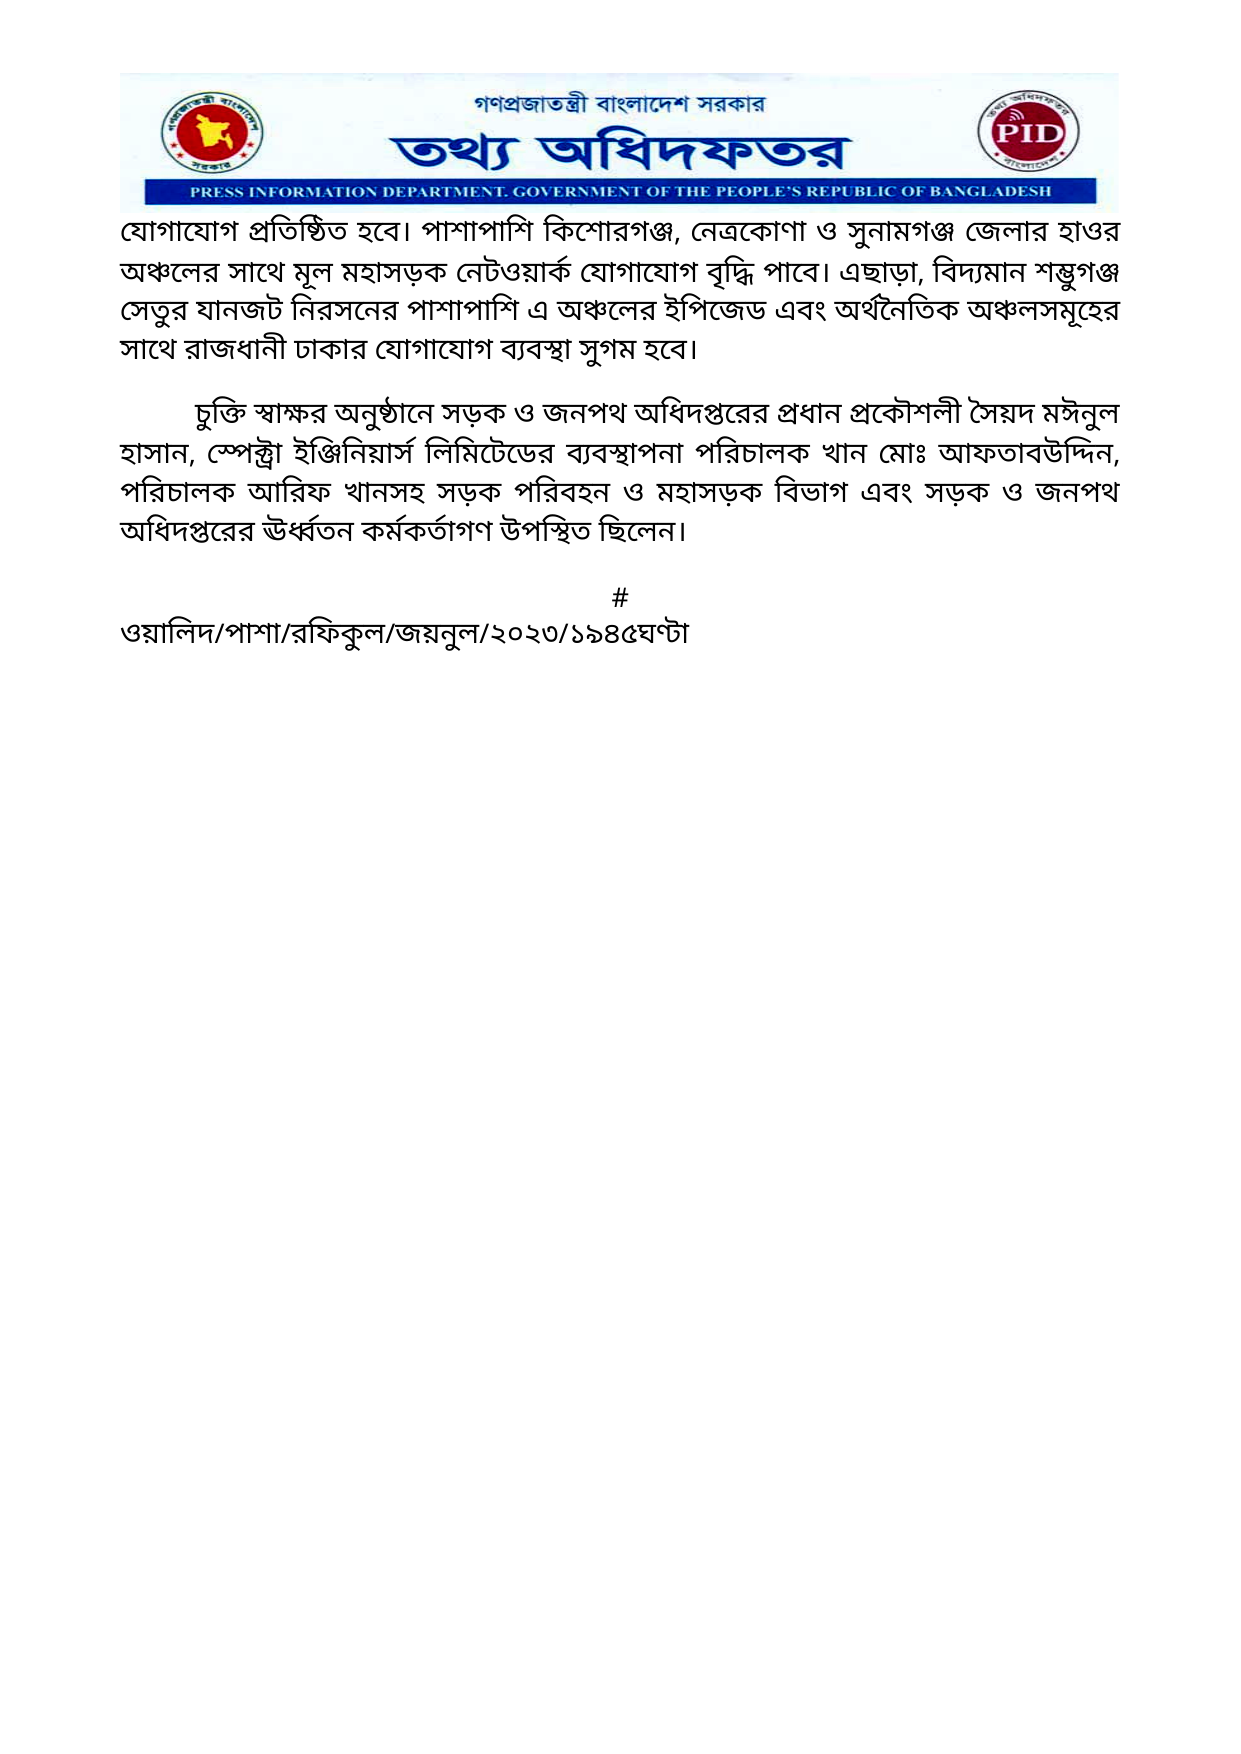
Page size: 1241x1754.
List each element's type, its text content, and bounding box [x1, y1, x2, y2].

text # [120, 578, 1120, 615]
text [120, 212, 1120, 371]
text ওয়ালিদ/পাশা/রফিকুল/জয়নুল/২০২৩/১৯৪৫ঘণ্টা [120, 615, 1120, 656]
text চুক্তি স্বাক্ষর অনুষ্ঠানে সড়ক ও জনপথ অধিদপ্তরের প্রধান প্রকৌশলী সৈয়দ মঈনুল হাসান, স্পেক্ট্রা ইঞ্জিনিয়ার্স লিমিটেডের ব্যবস্থাপনা পরিচালক খান মোঃ আফতাবউদ্দিন, পরিচালক আরিফ খানসহ সড়ক পরিবহন ও মহাসড়ক বিভাগ এবং সড়ক ও জনপথ অধিদপ্তরের ঊর্ধ্বতন কর্মকর্তাগণ উপস্থিত ছিলেন। [120, 396, 1120, 553]
